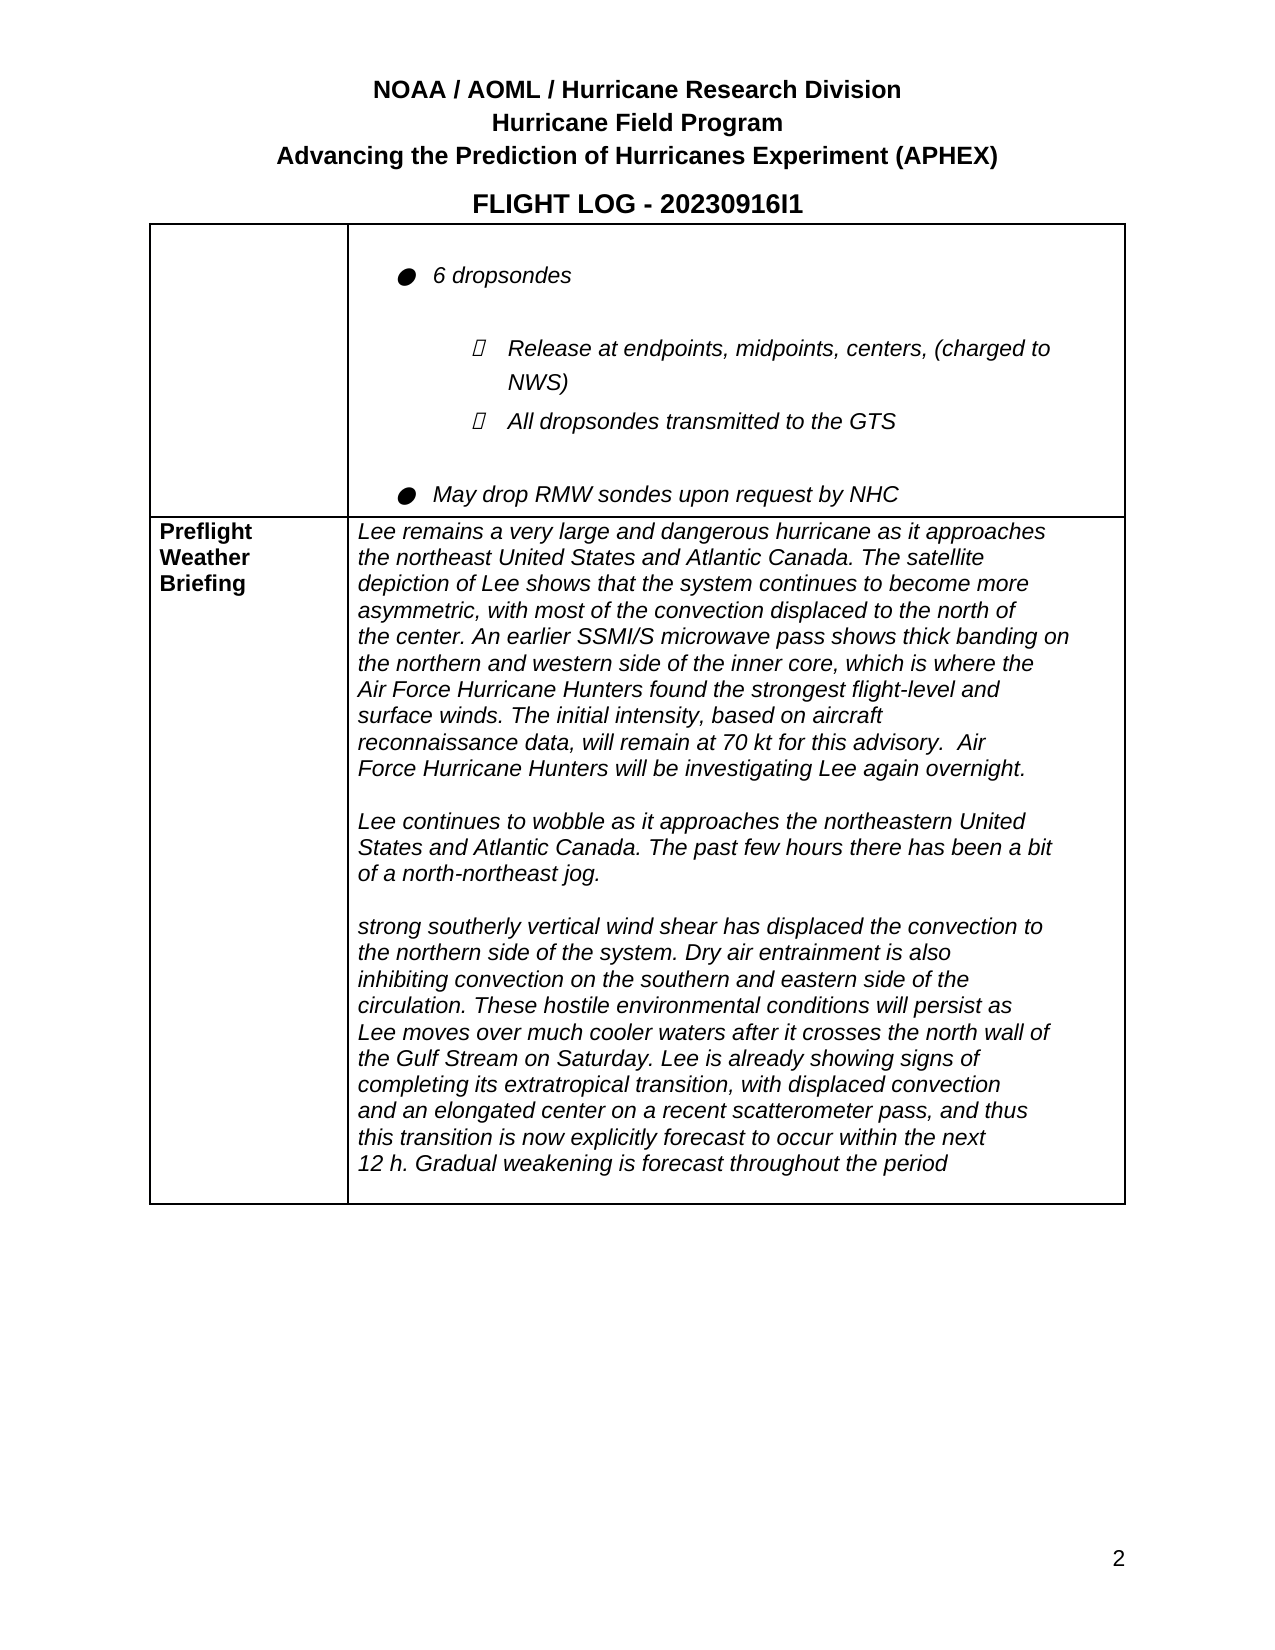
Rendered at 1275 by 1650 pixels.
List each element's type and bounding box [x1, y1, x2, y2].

table_cell [151, 225, 347, 516]
table_cell [151, 518, 347, 1203]
table_cell [349, 518, 1124, 1203]
table_cell [349, 225, 1124, 516]
